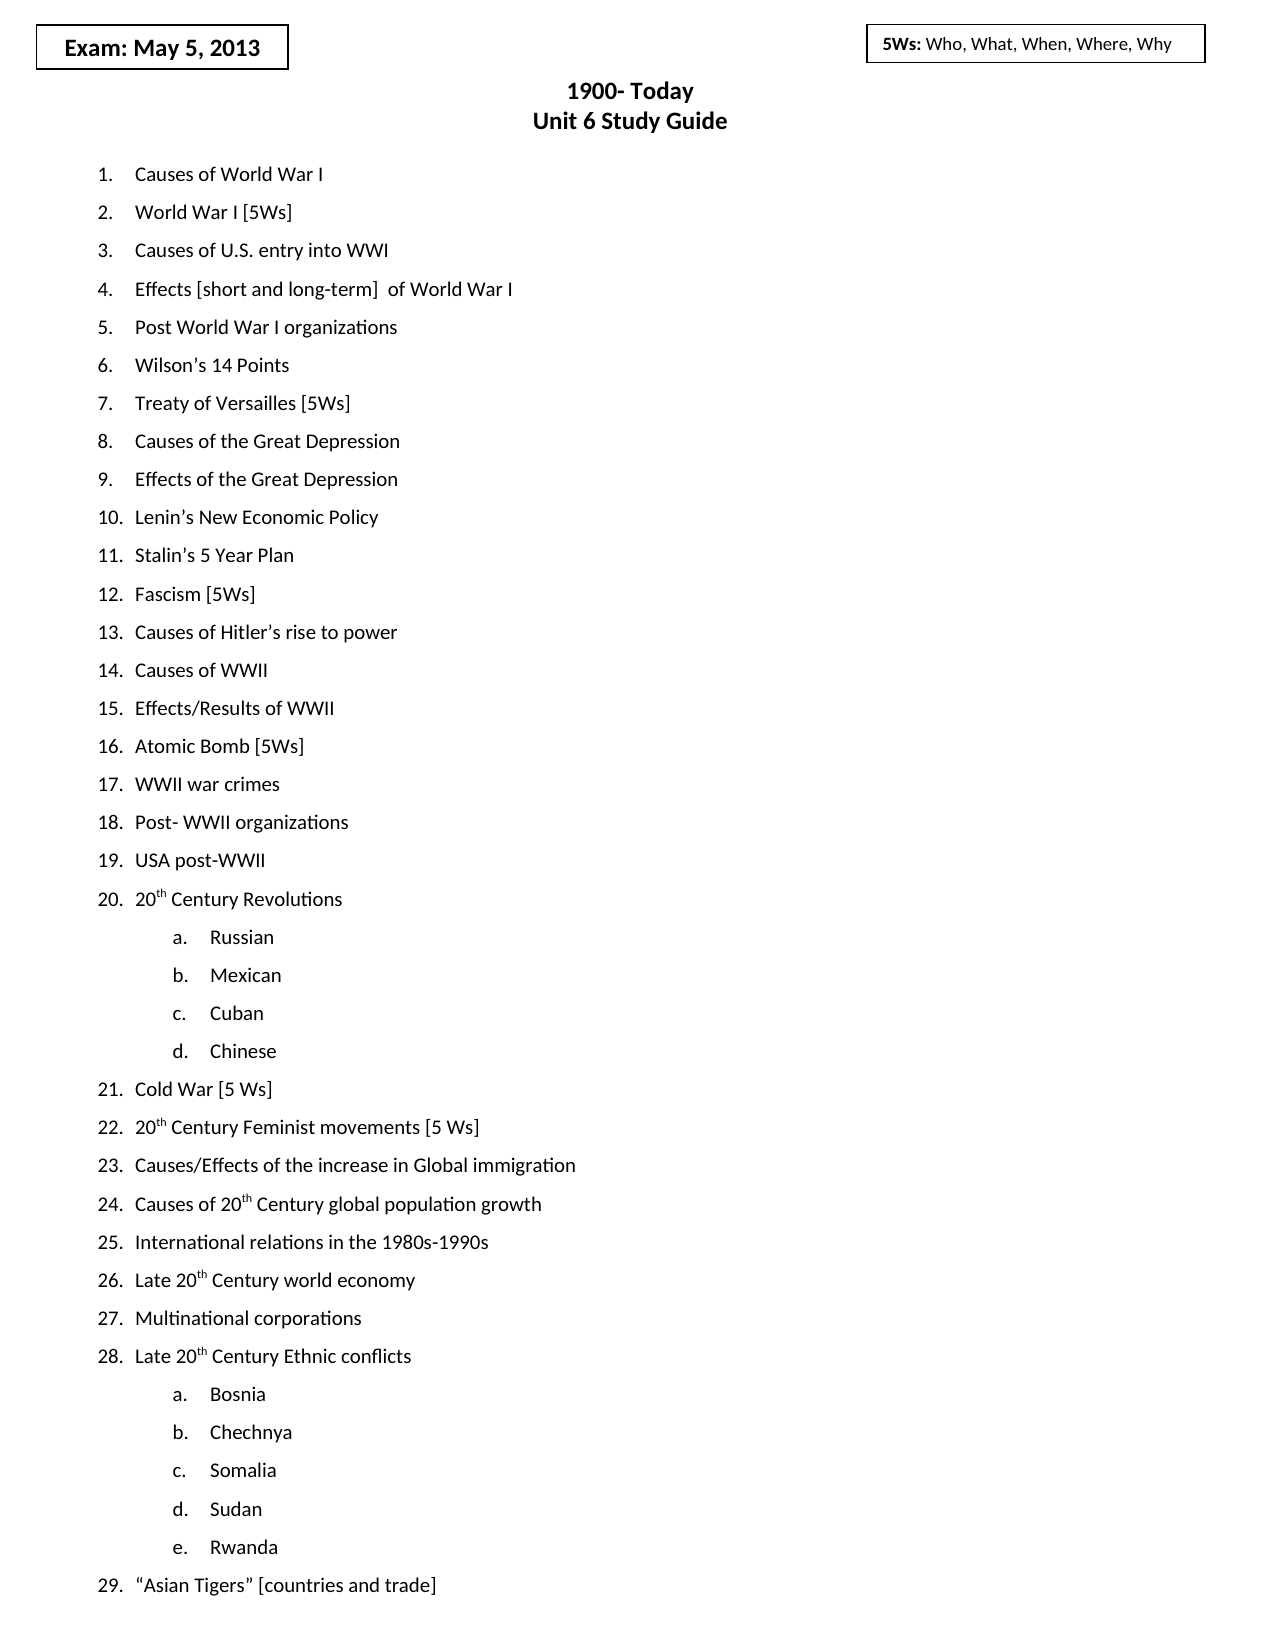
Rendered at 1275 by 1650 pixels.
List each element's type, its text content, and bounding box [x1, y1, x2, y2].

list Causes of U.S. entry into WWI [97, 238, 1200, 263]
list Post- WWII organizations [97, 809, 1200, 835]
list Mexican [172, 962, 1200, 987]
list Causes of WWII [97, 657, 1200, 682]
list Post World War I organizations [97, 314, 1200, 339]
list 20th Century Feminist movements [5 Ws] [97, 1114, 1200, 1140]
list World War I [5Ws] [97, 199, 1200, 225]
list International relations in the 1980s-1990s [97, 1229, 1200, 1254]
list USA post-WWII [97, 848, 1200, 873]
list Cold War [5 Ws] [97, 1076, 1200, 1102]
list Effects [short and long-term] of World War I [97, 276, 1200, 301]
list Causes/Effects of the increase in Global immigration [97, 1153, 1200, 1178]
list Treaty of Versailles [5Ws] [97, 390, 1200, 416]
list Late 20th Century Ethnic conflicts [97, 1343, 1200, 1369]
list Wilson’s 14 Points [97, 352, 1200, 377]
list WWII war crimes [97, 771, 1200, 797]
list Effects of the Great Depression [97, 466, 1200, 492]
list Causes of the Great Depression [97, 428, 1200, 454]
list Chechnya [172, 1419, 1200, 1445]
list Rwanda [172, 1534, 1200, 1559]
list Atomic Bomb [5Ws] [97, 733, 1200, 759]
list Bosnia [172, 1381, 1200, 1407]
list “Asian Tigers” [countries and trade] [97, 1572, 1200, 1597]
text Unit 6 Study Guide [60, 106, 1200, 136]
list Multinational corporations [97, 1305, 1200, 1331]
list 20th Century Revolutions [97, 886, 1200, 911]
list Lenin’s New Economic Policy [97, 504, 1200, 530]
list Late 20th Century world economy [97, 1267, 1200, 1292]
list Fascism [5Ws] [97, 581, 1200, 606]
list Russian [172, 924, 1200, 949]
list Sudan [172, 1496, 1200, 1521]
list Causes of 20th Century global population growth [97, 1191, 1200, 1216]
list Somalia [172, 1458, 1200, 1483]
list Chinese [172, 1038, 1200, 1064]
text 1900- Today [60, 75, 1200, 106]
list Stalin’s 5 Year Plan [97, 543, 1200, 568]
list Cuban [172, 1000, 1200, 1026]
list Causes of Hitler’s rise to power [97, 619, 1200, 644]
list Causes of World War I [97, 161, 1200, 187]
list Effects/Results of WWII [97, 695, 1200, 721]
